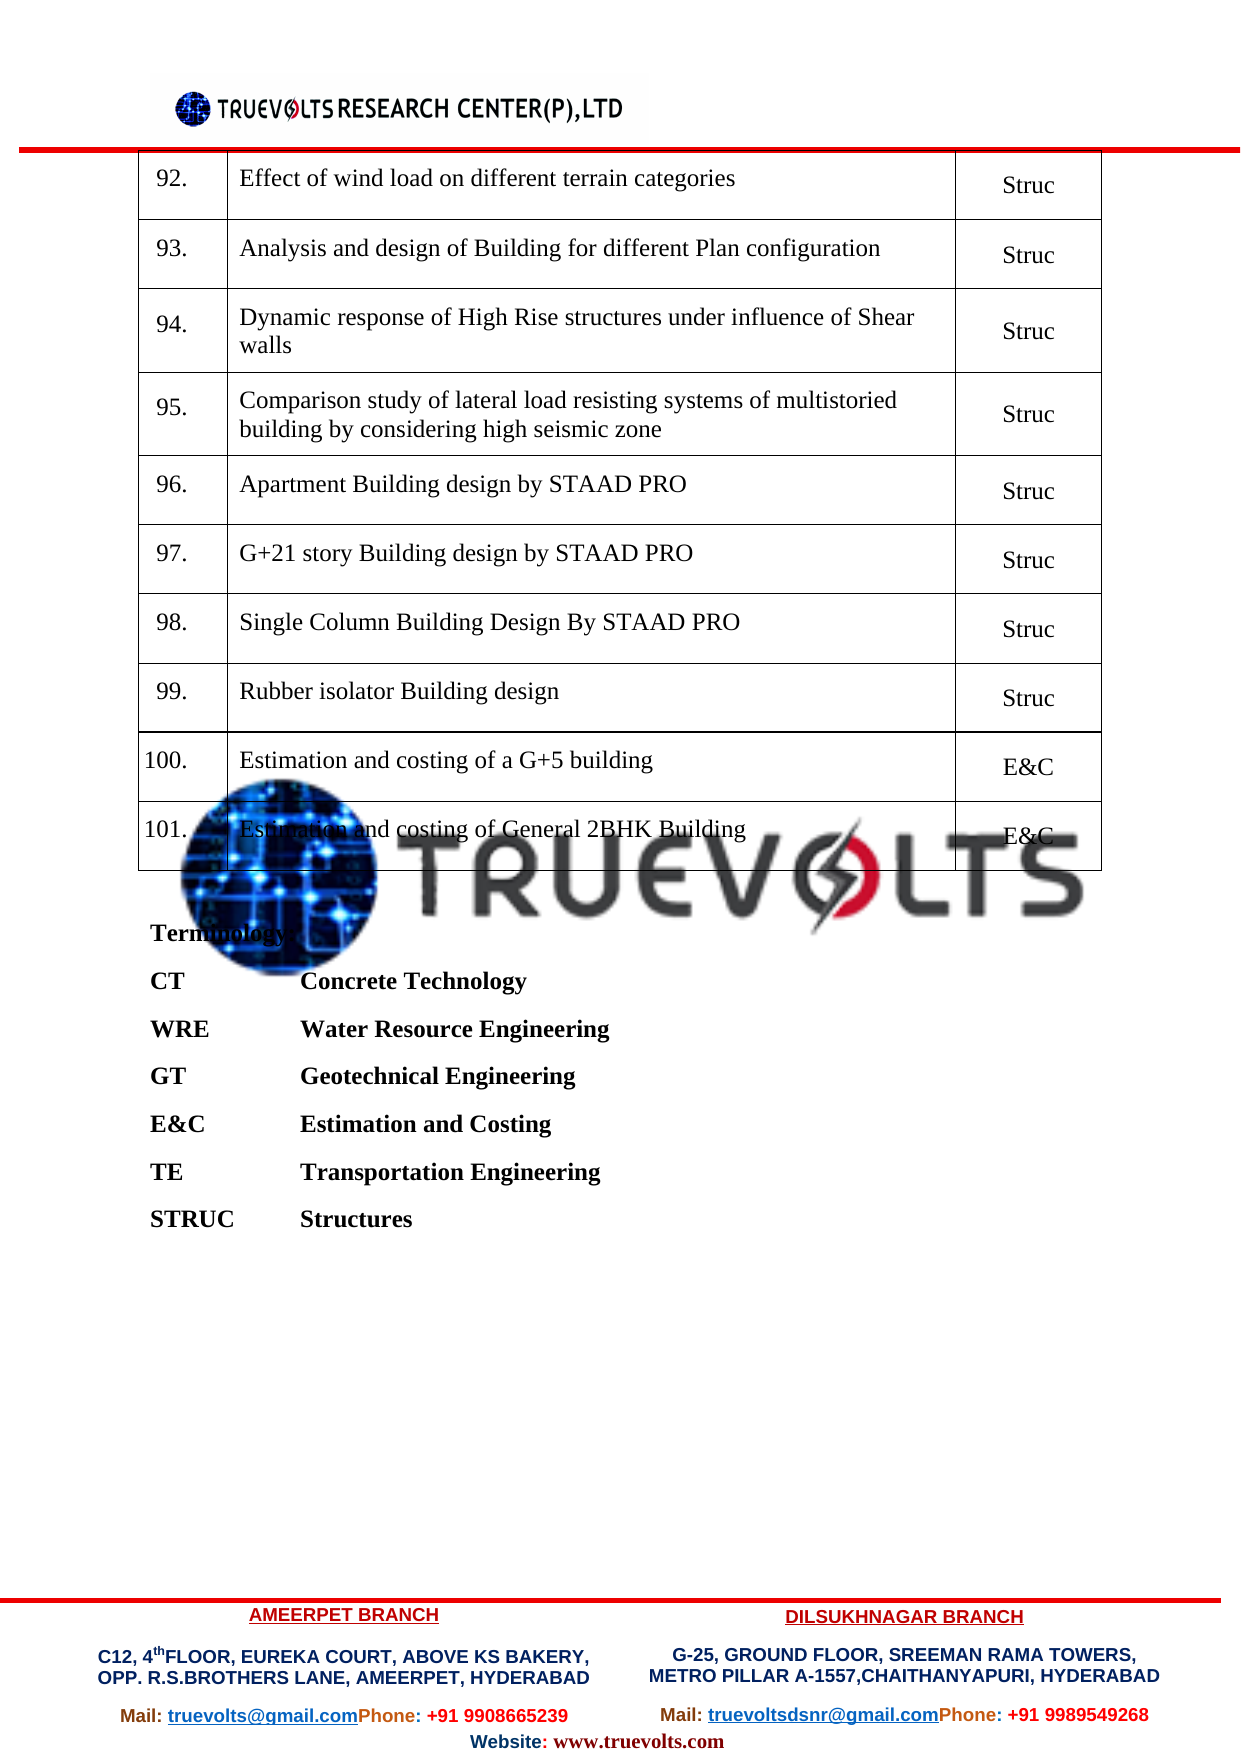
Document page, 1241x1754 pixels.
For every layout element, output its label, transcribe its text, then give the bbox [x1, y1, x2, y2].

table_cell E&C [956, 733, 1101, 801]
text E&C Estimation and Costing [150, 1109, 1090, 1138]
table_cell [139, 733, 227, 801]
table_cell Estimation and costing of a G+5 building [228, 733, 955, 801]
table_cell G+21 story Building design by STAAD PRO [228, 525, 955, 593]
table_cell Struc [956, 594, 1101, 662]
table_cell [139, 525, 227, 593]
table_cell [139, 594, 227, 662]
table_cell [139, 664, 227, 731]
picture [150, 73, 649, 145]
table_cell Single Column Building Design By STAAD PRO [228, 594, 955, 662]
table_cell Apartment Building design by STAAD PRO [228, 456, 955, 524]
text GT Geotechnical Engineering [150, 1061, 1090, 1090]
table_cell [139, 456, 227, 524]
table_cell [139, 373, 227, 455]
table_cell [139, 289, 227, 372]
table_cell [139, 220, 227, 288]
table_cell Analysis and design of Building for different Plan configuration [228, 220, 955, 288]
text WRE Water Resource Engineering [150, 1014, 1090, 1042]
table_cell Comparison study of lateral load resisting systems of multistoried building by considering high seismic zone [228, 373, 955, 455]
text Terminology: [150, 918, 1090, 947]
text TE Transportation Engineering [150, 1157, 1090, 1186]
table_cell Struc [956, 151, 1101, 219]
table_cell [139, 802, 227, 869]
table_cell Dynamic response of High Rise structures under influence of Shear walls [228, 289, 955, 372]
table_cell Struc [956, 220, 1101, 288]
table_cell Estimation and costing of General 2BHK Building [228, 802, 955, 869]
table_cell [139, 151, 227, 219]
table_cell Rubber isolator Building design [228, 664, 955, 731]
table_cell Effect of wind load on different terrain categories [228, 151, 955, 219]
table_cell Struc [956, 289, 1101, 372]
picture [150, 871, 1091, 987]
table_cell Struc [956, 373, 1101, 455]
table_cell Struc [956, 525, 1101, 593]
text CT Concrete Technology [150, 966, 1090, 995]
text STRUC Structures [150, 1204, 1090, 1233]
table_cell Struc [956, 664, 1101, 731]
table_cell Struc [956, 456, 1101, 524]
table_cell E&C [956, 802, 1101, 869]
